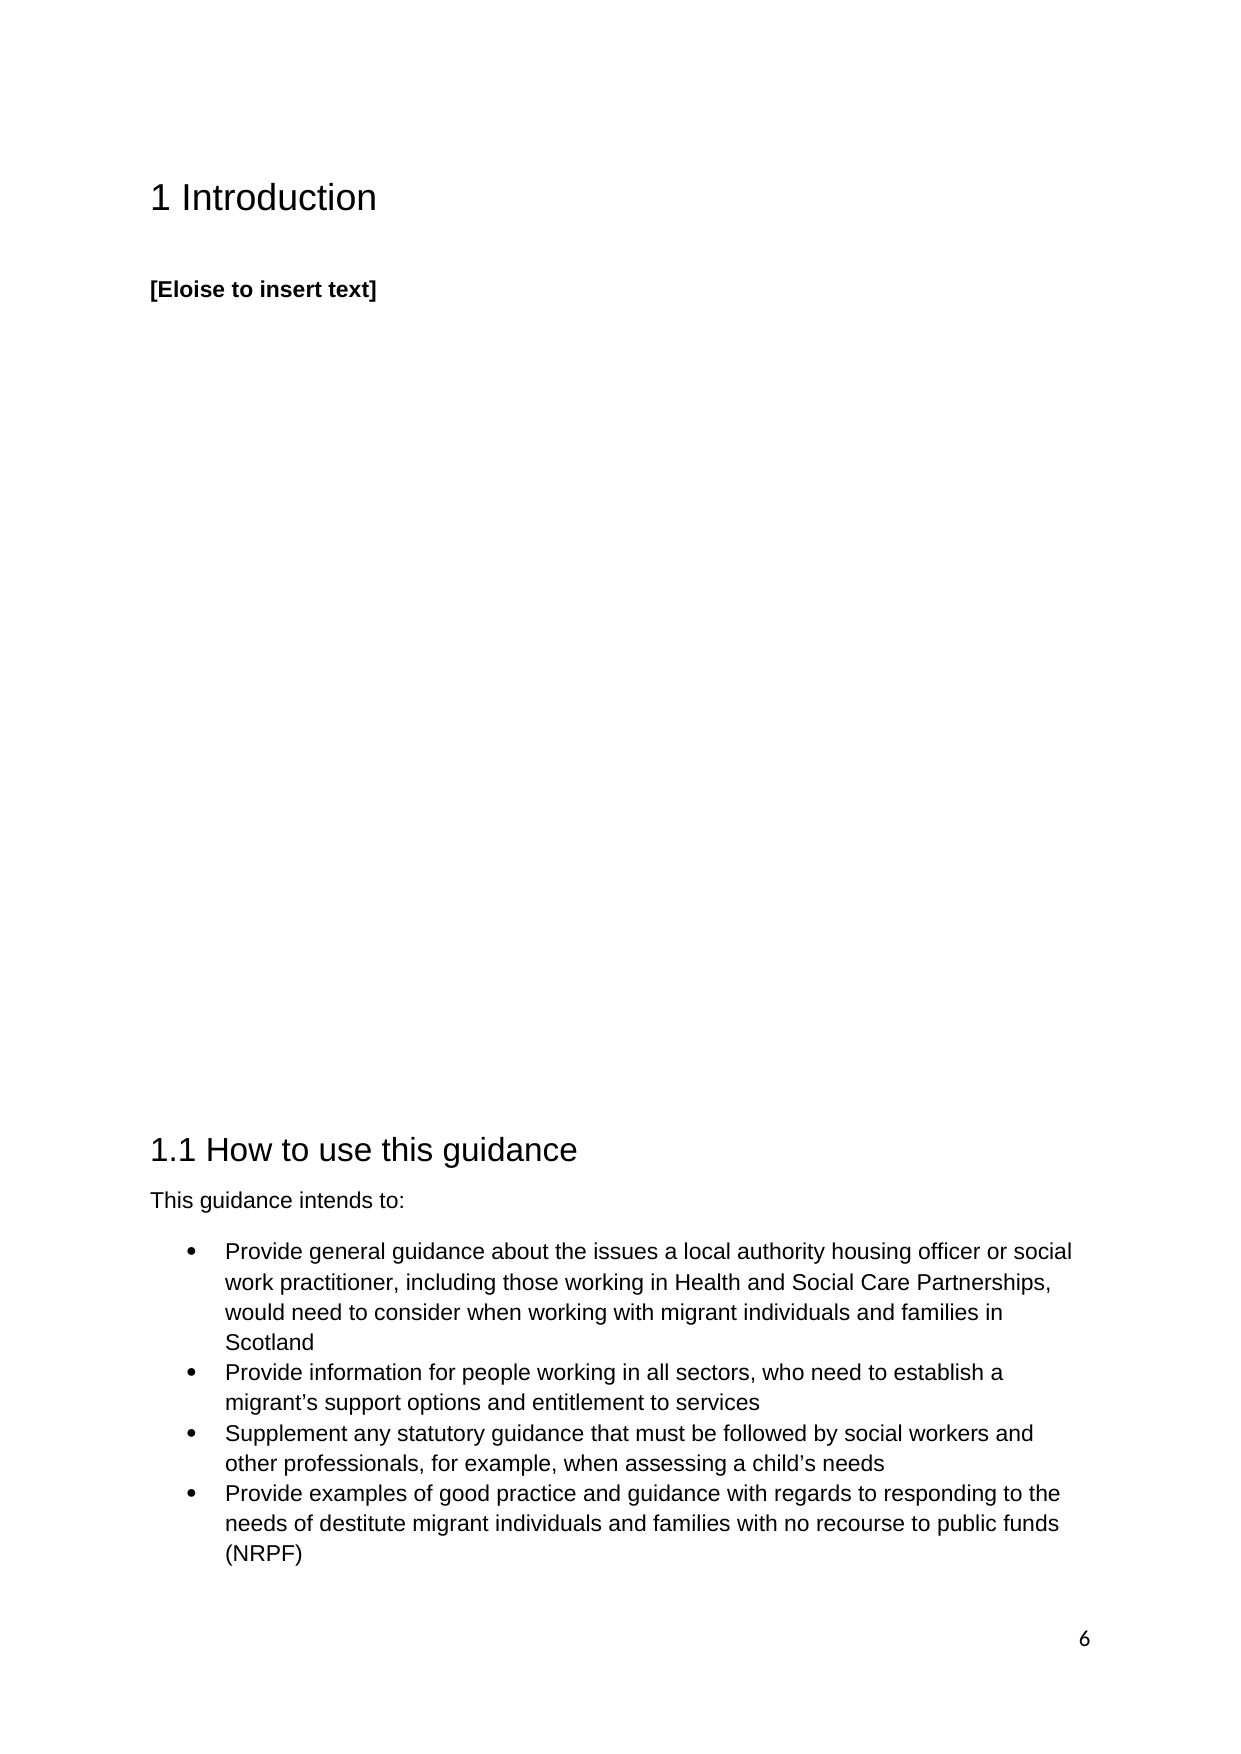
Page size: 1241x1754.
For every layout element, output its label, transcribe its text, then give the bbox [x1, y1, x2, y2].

subtitle 1.1 How to use this guidance [150, 1130, 1090, 1168]
text [Eloise to insert text] [150, 276, 1090, 302]
subtitle 1 Introduction [150, 175, 1090, 218]
list Provide information for people working in all sectors, who need to establish a migrant’s support options and entitlement to services [187, 1359, 1090, 1416]
list Provide examples of good practice and guidance with regards to responding to the needs of destitute migrant individuals and families with no recourse to public funds (NRPF) [187, 1480, 1090, 1567]
list Supplement any statutory guidance that must be followed by social workers and other professionals, for example, when assessing a child’s needs [187, 1419, 1090, 1476]
text This guidance intends to: [150, 1187, 1090, 1214]
list Provide general guidance about the issues a local authority housing officer or social work practitioner, including those working in Health and Social Care Partnerships, would need to consider when working with migrant individuals and families in Scotland [187, 1238, 1090, 1355]
